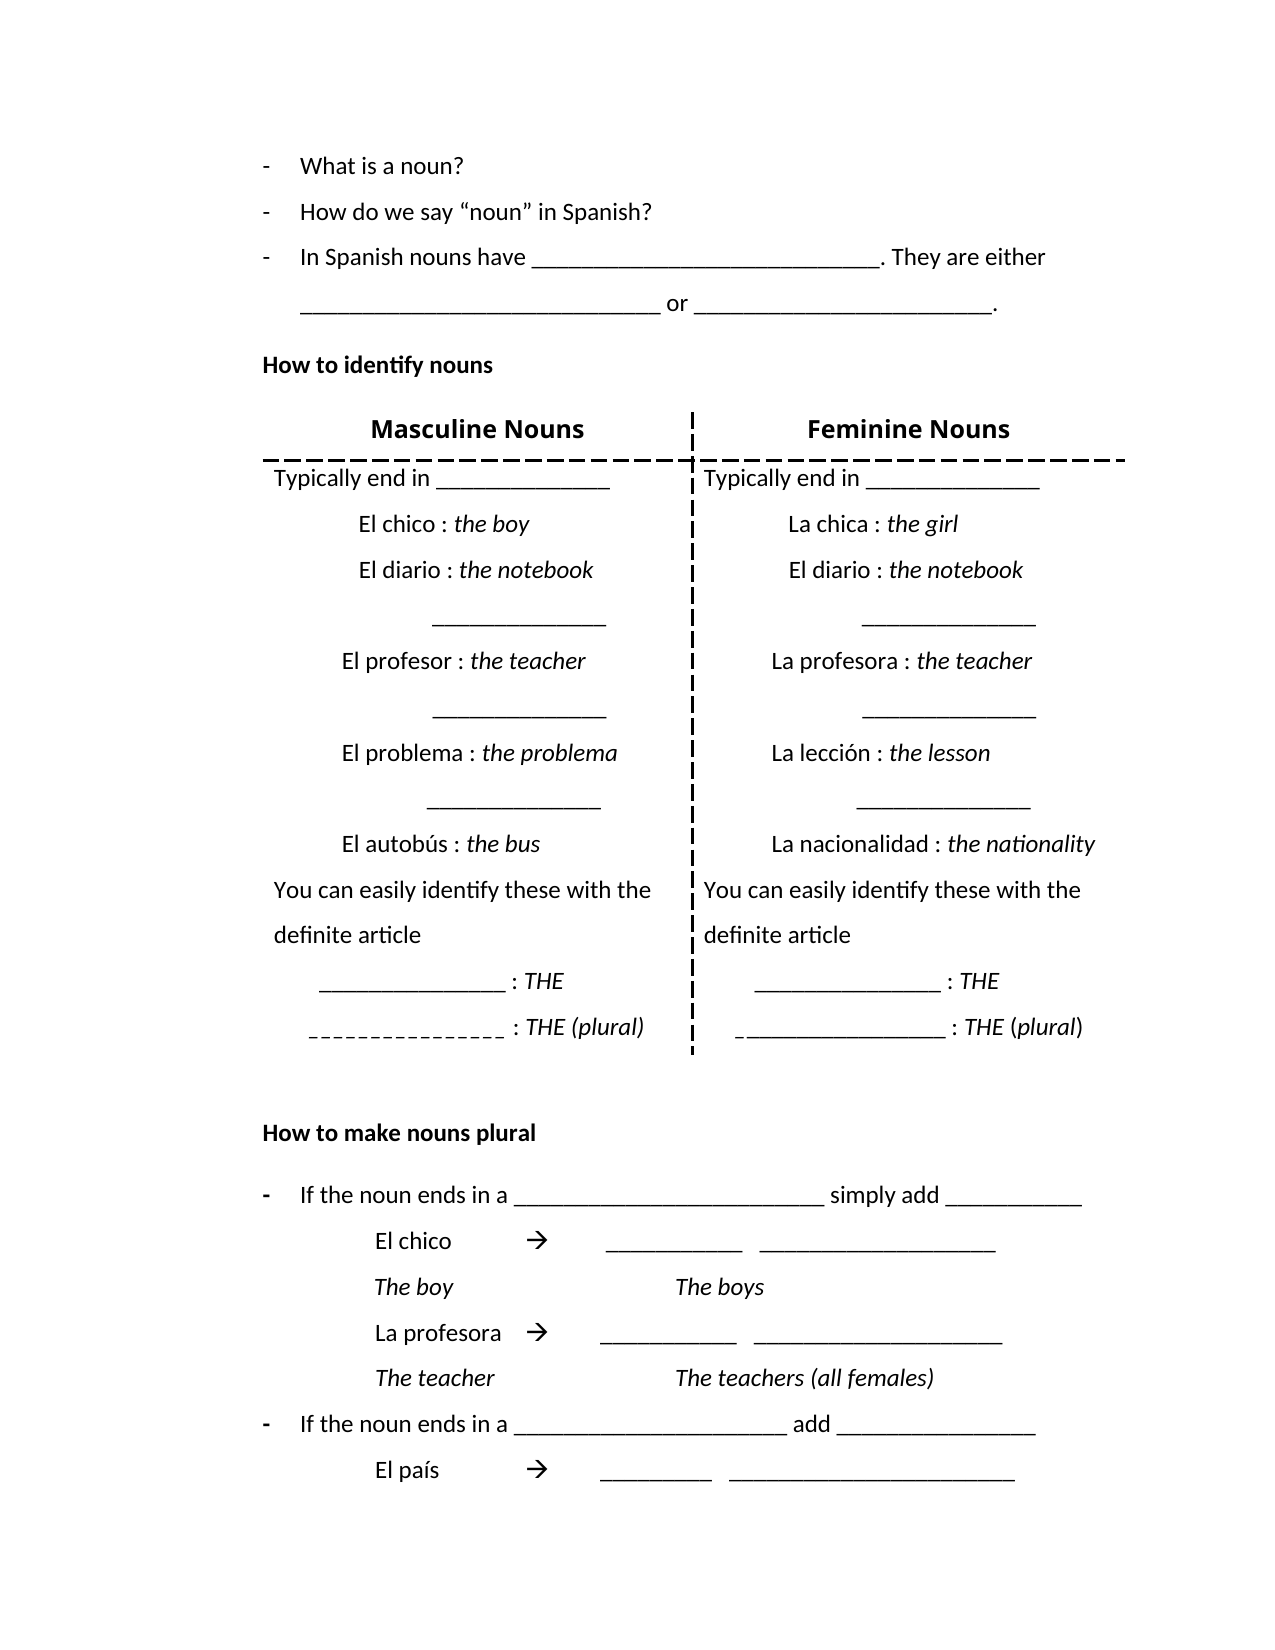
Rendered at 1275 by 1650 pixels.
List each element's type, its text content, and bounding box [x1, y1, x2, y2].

list El país _________ _______________________ [300, 1454, 1125, 1484]
text How to identify nouns [262, 349, 1125, 380]
list The teacher The teachers (all females) [300, 1362, 1125, 1393]
table_cell Typically end in ______________ El chico : the boy El diario : the notebook ______________ El profesor : the teacher ______________ El problema : the problema ______________ El autobús : the bus You can easily identify these with the definite article _______________ : THE ________________ : THE (plural) [263, 459, 692, 1055]
list If the noun ends in a ______________________ add ________________ [262, 1408, 1125, 1439]
text How to make nouns plural [262, 1117, 1125, 1148]
table_cell Typically end in ______________ La chica : the girl El diario : the notebook ______________ La profesora : the teacher ______________ La lección : the lesson ______________ La nacionalidad : the nationality You can easily identify these with the definite article _______________ : THE _________________ : THE (plural) [692, 459, 1125, 1055]
list La profesora ___________ ____________________ [300, 1317, 1125, 1347]
list In Spanish nouns have ____________________________. They are either _____________________________ or ________________________. [262, 241, 1125, 318]
list El chico ___________ ___________________ [300, 1225, 1125, 1256]
list How do we say “noun” in Spanish? [262, 196, 1125, 226]
table_header Feminine Nouns [692, 412, 1125, 459]
list The boy The boys [300, 1271, 1125, 1301]
table_header Masculine Nouns [263, 412, 692, 459]
list If the noun ends in a _________________________ simply add ___________ [262, 1179, 1125, 1210]
list What is a noun? [262, 150, 1125, 181]
